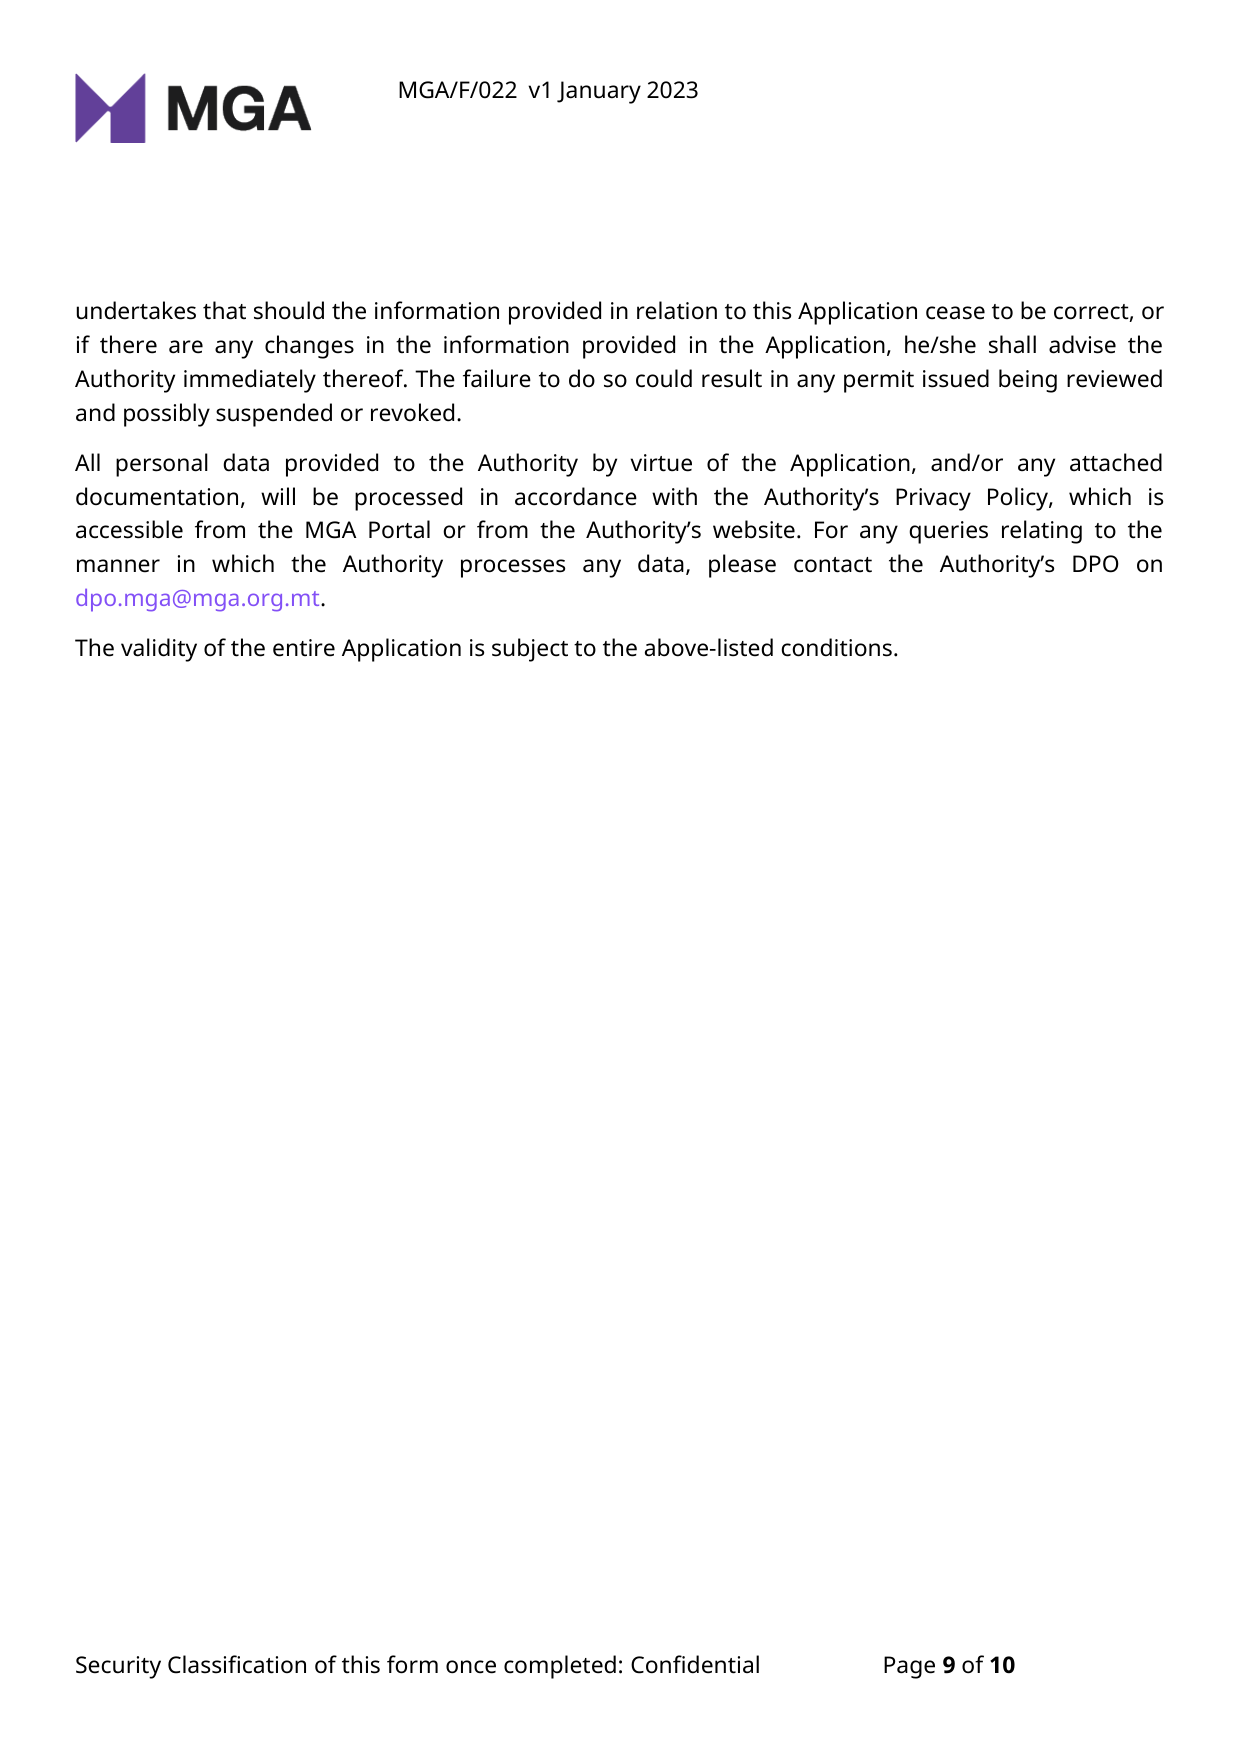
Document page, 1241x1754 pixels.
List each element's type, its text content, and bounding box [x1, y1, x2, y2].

text All personal data provided to the Authority by virtue of the Application, and/or any attached documentation, will be processed in accordance with the Authority’s Privacy Policy, which is accessible from the MGA Portal or from the Authority’s website. For any queries relating to the manner in which the Authority processes any data, please contact the Authority’s DPO on dpo.mga@mga.org.mt. [75, 447, 1165, 613]
text The validity of the entire Application is subject to the above-listed conditions. [75, 632, 1165, 664]
picture [75, 73, 312, 143]
